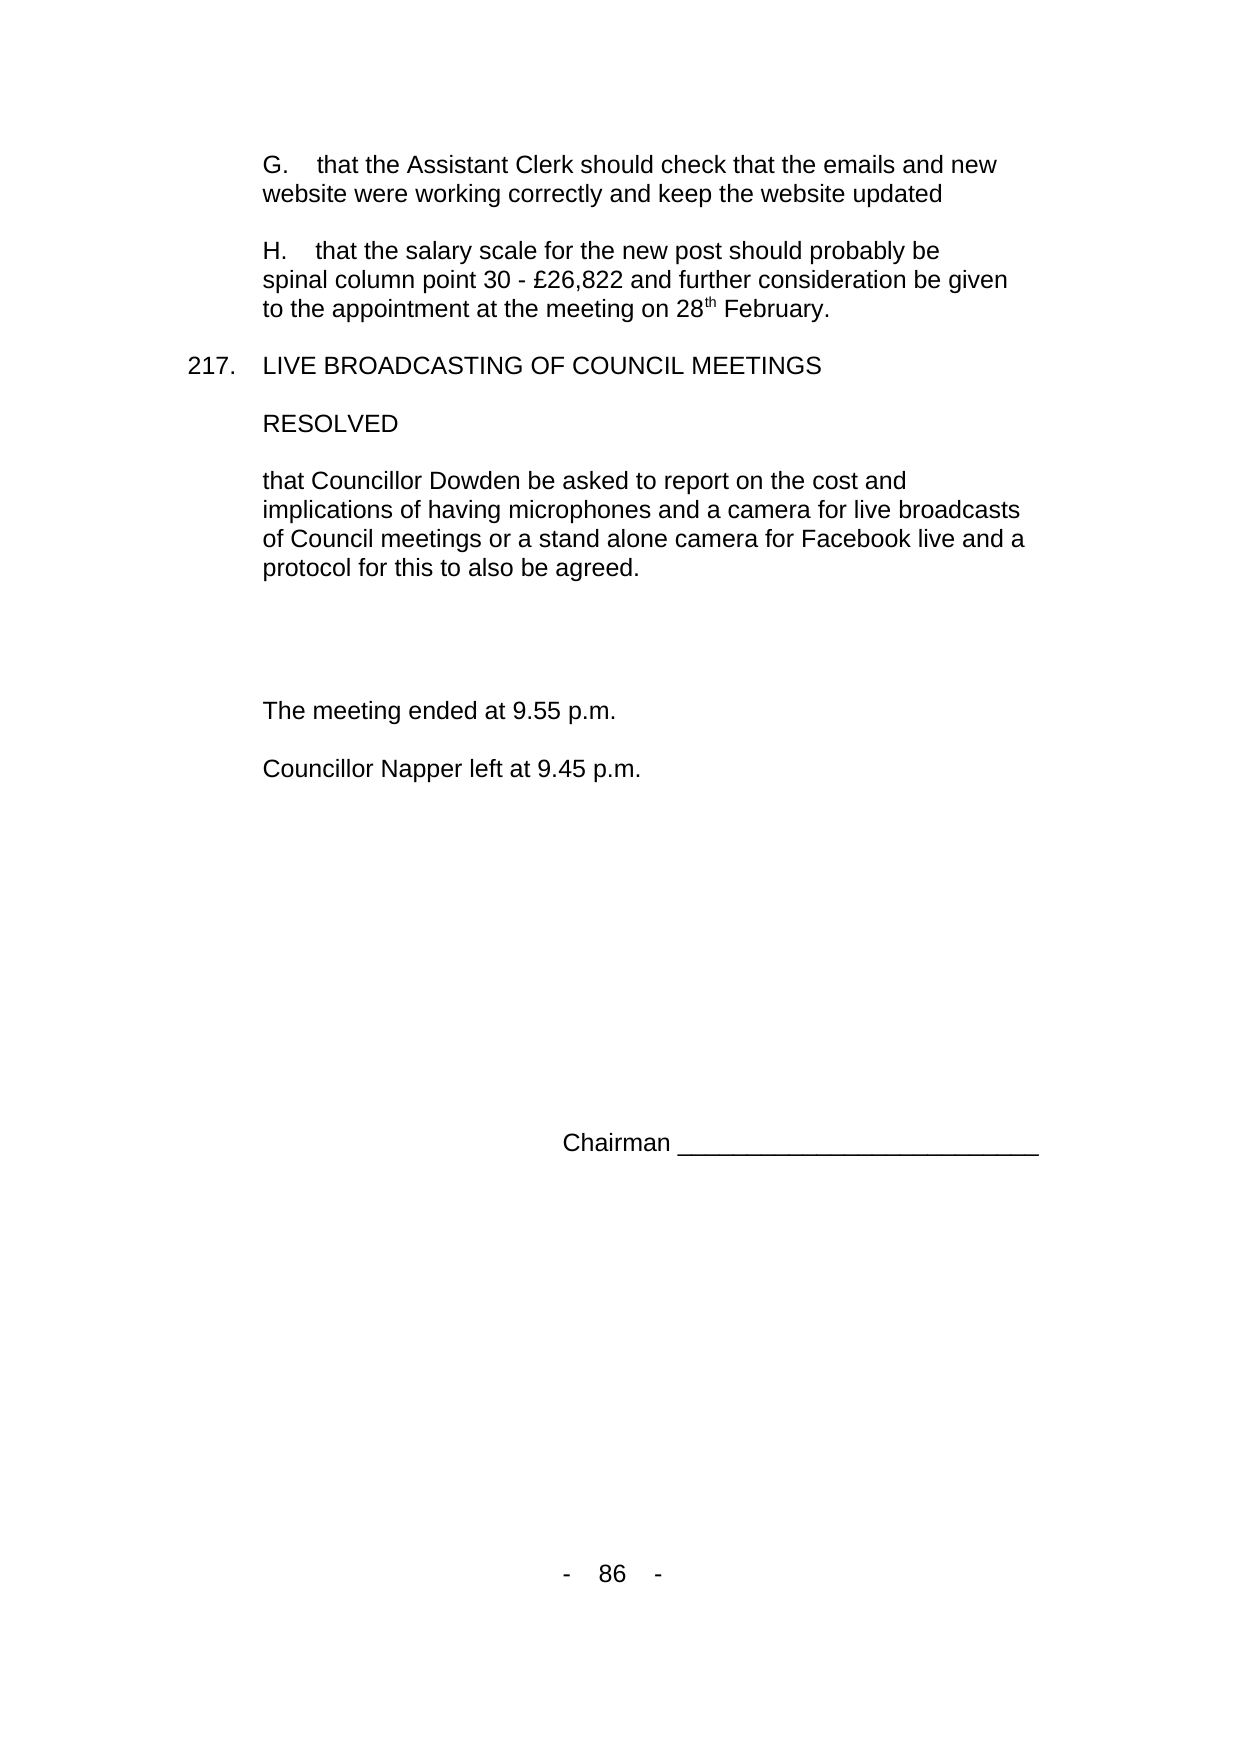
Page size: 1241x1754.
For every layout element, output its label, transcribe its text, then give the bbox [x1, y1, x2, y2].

text G. that the Assistant Clerk should check that the emails and new [187, 150, 1053, 179]
text of Council meetings or a stand alone camera for Facebook live and a [187, 524, 1053, 552]
text RESOLVED [187, 409, 1053, 437]
text 217. LIVE BROADCASTING OF COUNCIL MEETINGS [187, 351, 1053, 380]
text spinal column point 30 - £26,822 and further consideration be given [187, 265, 1053, 294]
text The meeting ended at 9.55 p.m. [187, 696, 1053, 725]
text implications of having microphones and a camera for live broadcasts [187, 495, 1053, 524]
text protocol for this to also be agreed. [187, 552, 1053, 581]
text - 86 - [187, 1559, 1053, 1587]
text website were working correctly and keep the website updated [187, 179, 1053, 207]
text Chairman __________________________ [187, 1127, 1053, 1156]
text that Councillor Dowden be asked to report on the cost and [187, 466, 1053, 495]
text H. that the salary scale for the new post should probably be [187, 236, 1053, 265]
text Councillor Napper left at 9.45 p.m. [187, 754, 1053, 782]
text to the appointment at the meeting on 28th February. [187, 294, 1053, 322]
